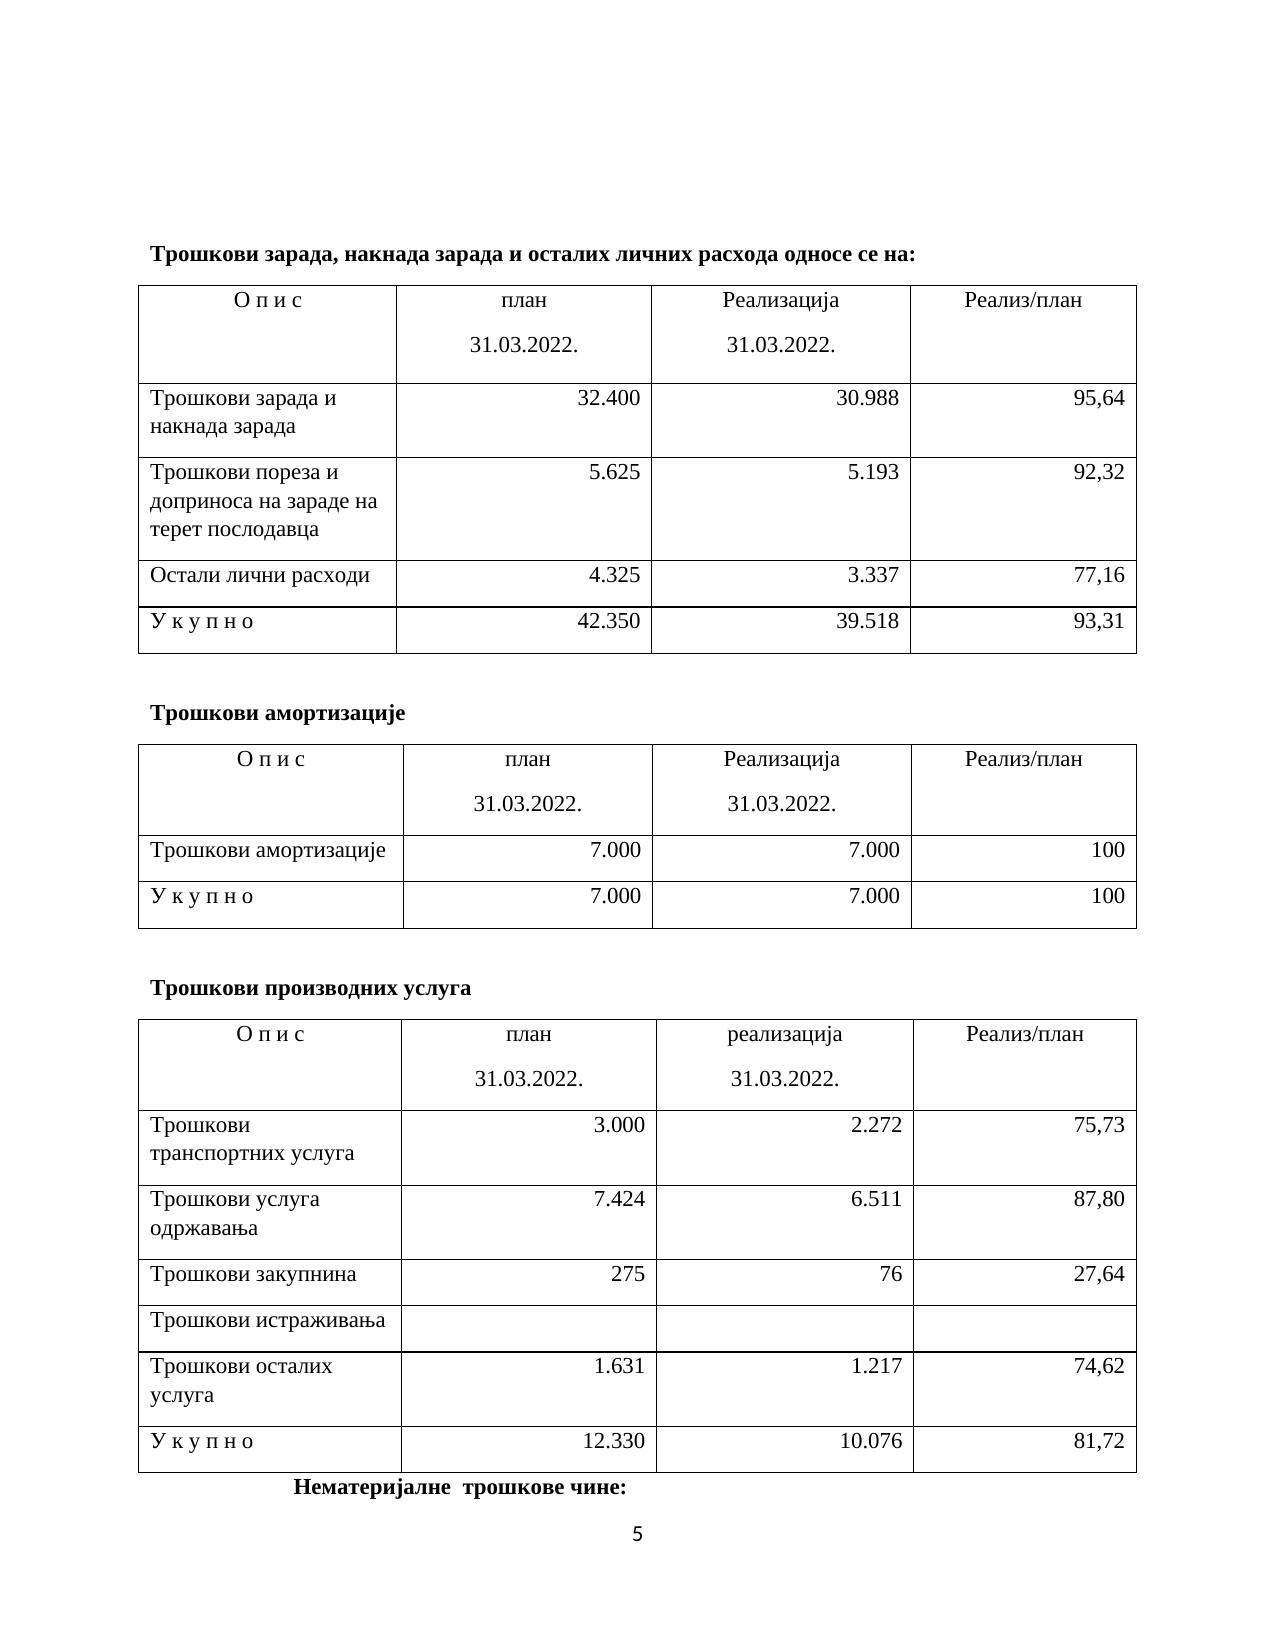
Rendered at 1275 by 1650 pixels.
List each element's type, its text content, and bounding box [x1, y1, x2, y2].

text Трошкови производних услуга [150, 973, 1125, 1000]
table_cell [914, 1306, 1136, 1351]
table_cell 7.000 [653, 882, 911, 927]
table_header Реализ/план [914, 1020, 1136, 1110]
table_cell 7.000 [404, 836, 652, 881]
table_cell 27,64 [914, 1260, 1136, 1305]
table_cell 32.400 [397, 384, 651, 457]
table_header Реализ/план [911, 286, 1136, 383]
table_cell У к у п н о [139, 1427, 401, 1472]
table_cell 2.272 [657, 1111, 913, 1184]
table_cell 4.325 [397, 561, 651, 606]
table_cell Остали лични расходи [139, 561, 396, 606]
table_cell 100 [912, 882, 1136, 927]
table_cell 75,73 [914, 1111, 1136, 1184]
table_cell 275 [402, 1260, 656, 1305]
table_header О п и с [139, 286, 396, 383]
text Трошкови зарада, накнада зарада и осталих личних расхода односе се на: [150, 240, 1125, 267]
table_header Реализ/план [912, 745, 1136, 835]
table_cell 3.337 [652, 561, 910, 606]
table_cell 6.511 [657, 1186, 913, 1259]
table_cell 7.424 [402, 1186, 656, 1259]
table_cell [657, 1306, 913, 1351]
table_cell 74,62 [914, 1353, 1136, 1426]
table_cell 1.217 [657, 1353, 913, 1426]
table_cell Трошкови амортизације [139, 836, 403, 881]
table_cell 95,64 [911, 384, 1136, 457]
table_cell 1.631 [402, 1353, 656, 1426]
table_cell 7.000 [653, 836, 911, 881]
table_cell 3.000 [402, 1111, 656, 1184]
table_header Реализација 31.03.2022. [653, 745, 911, 835]
table_cell Трошкови осталих услуга [139, 1353, 401, 1426]
table_cell 10.076 [657, 1427, 913, 1472]
table_cell Трошкови зарада и накнада зарада [139, 384, 396, 457]
table_cell Трошкови транспортних услуга [139, 1111, 401, 1184]
table_cell 87,80 [914, 1186, 1136, 1259]
table_cell 5.625 [397, 458, 651, 560]
table_cell У к у п н о [139, 608, 396, 653]
table_header Реализација 31.03.2022. [652, 286, 910, 383]
table_cell 7.000 [404, 882, 652, 927]
text Трошкови амортизације [150, 699, 1125, 725]
table_cell 42.350 [397, 608, 651, 653]
table_cell У к у п н о [139, 882, 403, 927]
table_cell 77,16 [911, 561, 1136, 606]
table_cell 12.330 [402, 1427, 656, 1472]
table_header О п и с [139, 1020, 401, 1110]
table_header реализација 31.03.2022. [657, 1020, 913, 1110]
table_cell Трошкови истраживања [139, 1306, 401, 1351]
table_cell 100 [912, 836, 1136, 881]
table_header план 31.03.2022. [397, 286, 651, 383]
table_cell Трошкови пореза и доприноса на зараде на терет послодавца [139, 458, 396, 560]
table_cell Трошкови услуга одржавања [139, 1186, 401, 1259]
table_header план 31.03.2022. [404, 745, 652, 835]
table_cell [402, 1306, 656, 1351]
table_cell 81,72 [914, 1427, 1136, 1472]
table_cell Трошкови закупнина [139, 1260, 401, 1305]
table_header О п и с [139, 745, 403, 835]
table_cell 92,32 [911, 458, 1136, 560]
table_cell 93,31 [911, 608, 1136, 653]
text Нематеријалне трошкове чине: [150, 1473, 1125, 1499]
table_cell 39.518 [652, 608, 910, 653]
table_header план 31.03.2022. [402, 1020, 656, 1110]
table_cell 5.193 [652, 458, 910, 560]
table_cell 30.988 [652, 384, 910, 457]
table_cell 76 [657, 1260, 913, 1305]
